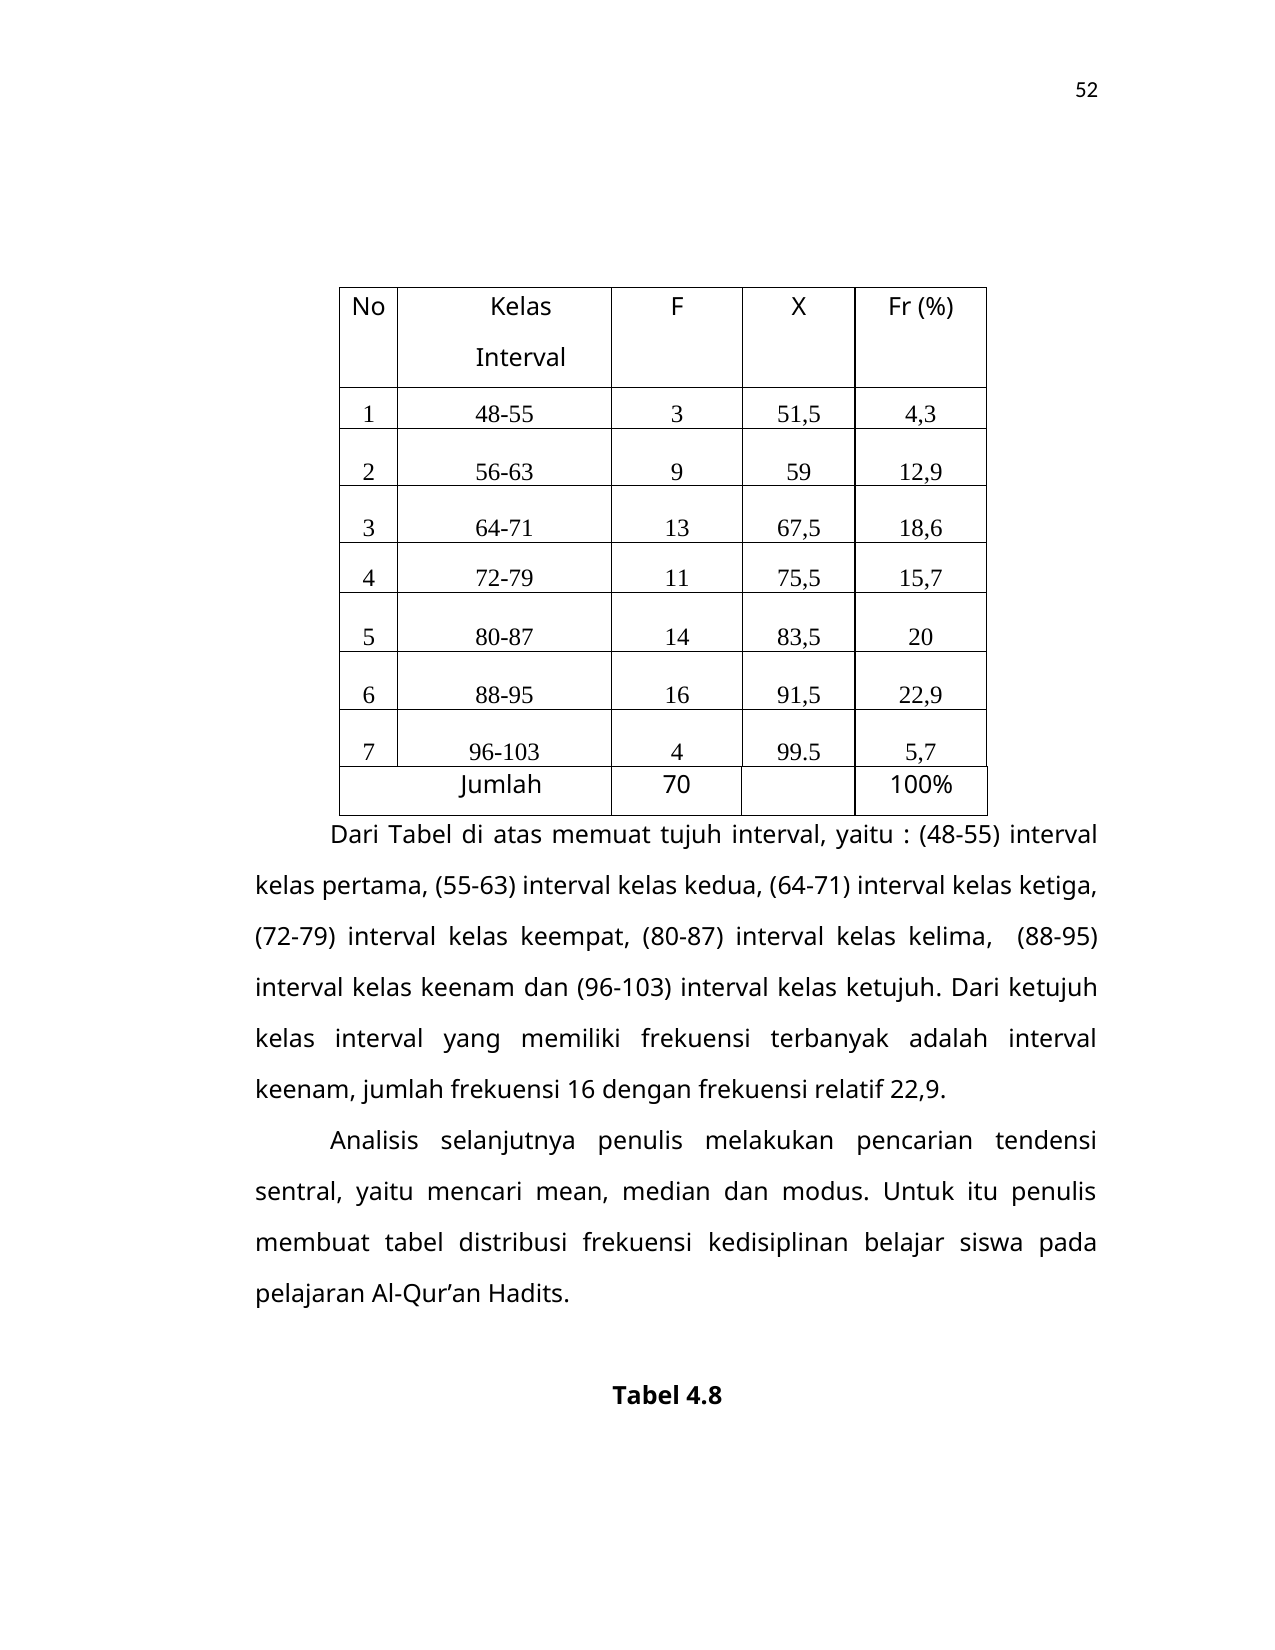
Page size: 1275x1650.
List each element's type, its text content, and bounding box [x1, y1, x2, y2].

table_cell 100% [856, 767, 987, 815]
table_cell [742, 767, 854, 815]
table_cell 80-87 [398, 593, 611, 651]
table_cell 2 [340, 429, 397, 485]
table_cell 4 [340, 543, 397, 592]
table_header Fr (%) [856, 288, 986, 387]
table_cell Jumlah [340, 767, 611, 815]
table_cell 1 [340, 388, 397, 428]
table_header No [340, 288, 397, 387]
table_header Kelas Interval [398, 288, 611, 387]
text Analisis selanjutnya penulis melakukan pencarian tendensi sentral, yaitu mencari mean, median dan modus. Untuk itu penulis membuat tabel distribusi frekuensi kedisiplinan belajar siswa pada pelajaran Al-Qur’an Hadits. [255, 1123, 1098, 1310]
table_cell 75,5 [743, 543, 854, 592]
text Dari Tabel di atas memuat tujuh interval, yaitu : (48-55) interval kelas pertama, (55-63) interval kelas kedua, (64-71) interval kelas ketiga, (72-79) interval kelas keempat, (80-87) interval kelas kelima, (88-95) interval kelas keenam dan (96-103) interval kelas ketujuh. Dari ketujuh kelas interval yang memiliki frekuensi terbanyak adalah interval keenam, jumlah frekuensi 16 dengan frekuensi relatif 22,9. [255, 816, 1098, 1106]
table_cell 99.5 [743, 710, 854, 766]
table_cell 72-79 [398, 543, 611, 592]
table_cell 83,5 [743, 593, 854, 651]
table_cell 48-55 [398, 388, 611, 428]
table_cell 12,9 [856, 429, 986, 485]
table_cell 7 [340, 710, 397, 766]
table_cell 9 [612, 429, 742, 485]
table_cell 18,6 [856, 486, 986, 542]
table_header X [743, 288, 854, 387]
table_cell 4,3 [856, 388, 986, 428]
table_cell 14 [612, 593, 742, 651]
table_cell 64-71 [398, 486, 611, 542]
table_cell 59 [743, 429, 854, 485]
table_cell 5,7 [856, 710, 986, 766]
table_cell 4 [612, 710, 742, 766]
table_cell 15,7 [856, 543, 986, 592]
table_cell 96-103 [398, 710, 611, 766]
table_cell 20 [856, 593, 986, 651]
table_cell 56-63 [398, 429, 611, 485]
table_cell 3 [340, 486, 397, 542]
table_cell 70 [612, 767, 741, 815]
table_cell 67,5 [743, 486, 854, 542]
table_cell 11 [612, 543, 742, 592]
table_cell 3 [612, 388, 742, 428]
table_header F [612, 288, 742, 387]
text Tabel 4.8 [236, 1378, 1098, 1412]
table_cell 16 [612, 652, 742, 708]
table_cell 91,5 [743, 652, 854, 708]
table_cell 88-95 [398, 652, 611, 708]
table_cell 22,9 [856, 652, 986, 708]
table_cell 5 [340, 593, 397, 651]
table_cell 13 [612, 486, 742, 542]
table_cell 6 [340, 652, 397, 708]
table_cell 51,5 [743, 388, 854, 428]
